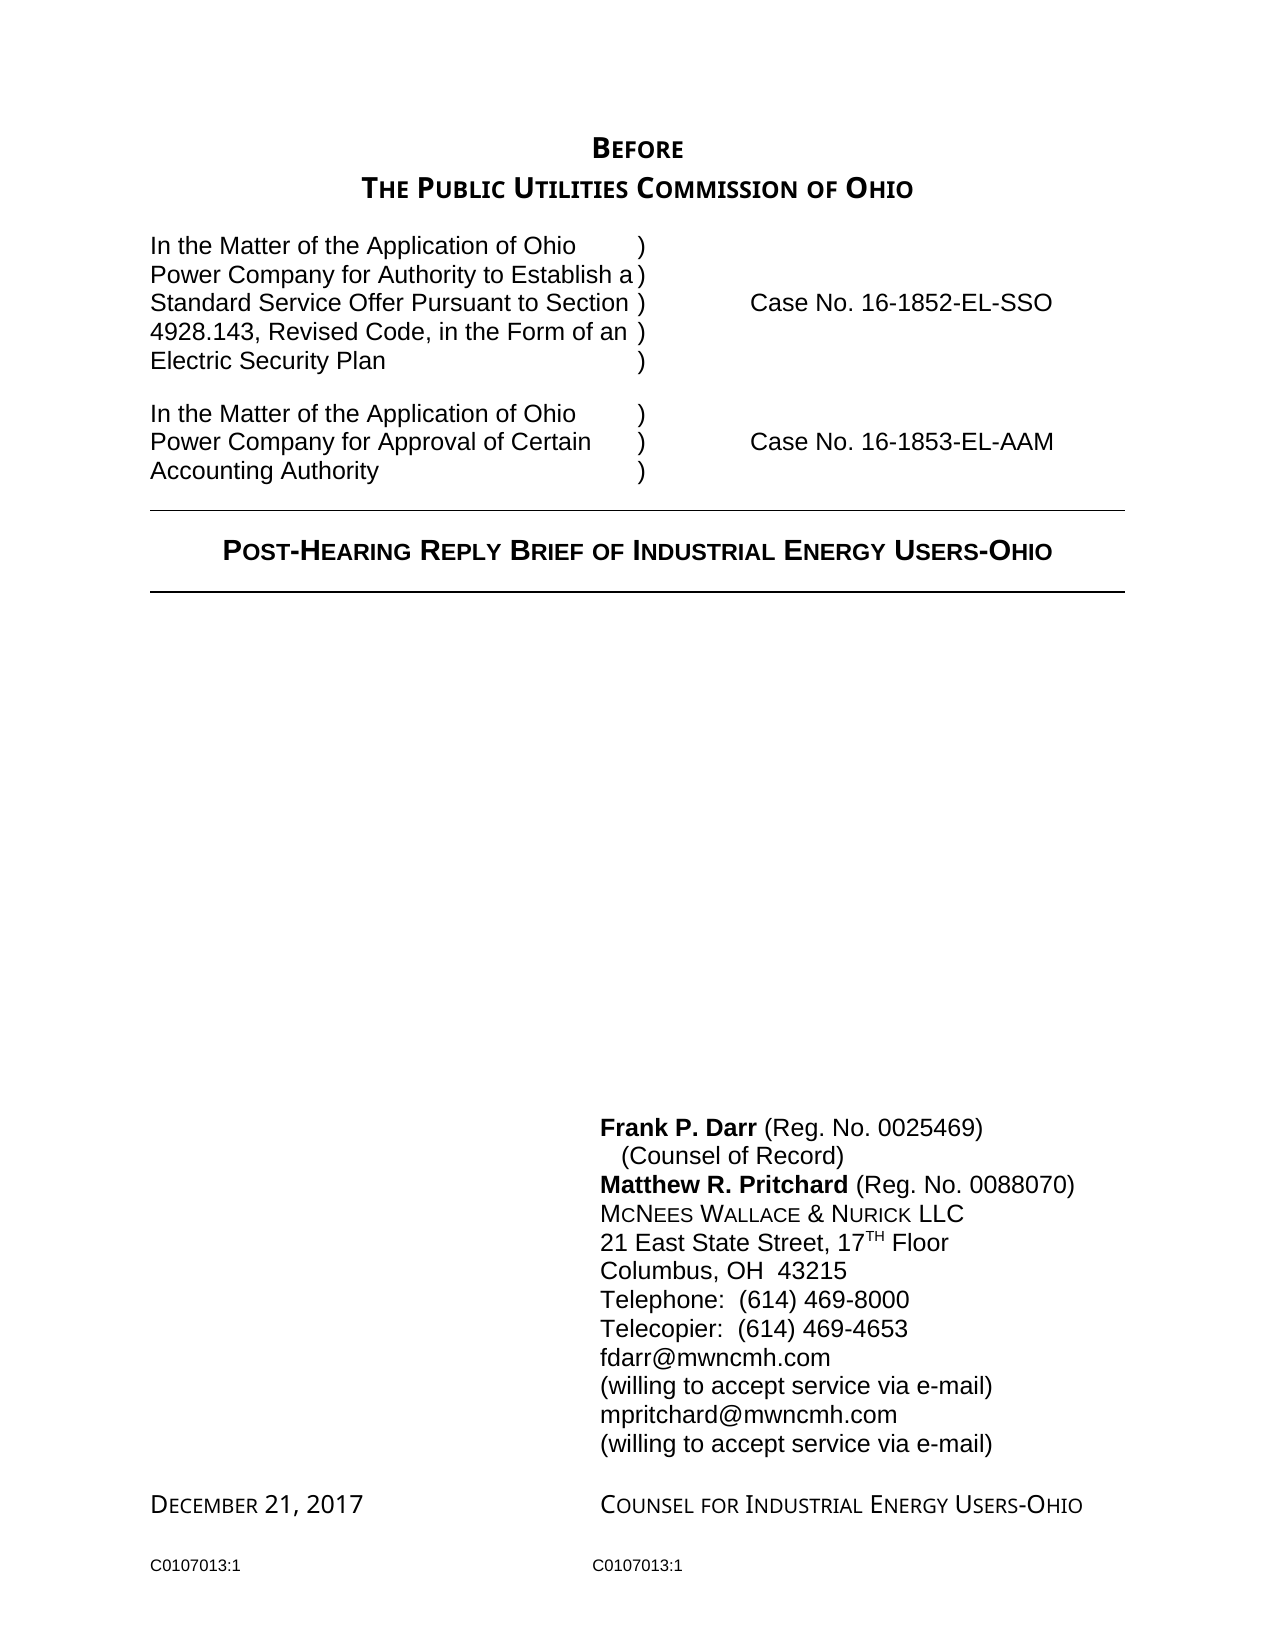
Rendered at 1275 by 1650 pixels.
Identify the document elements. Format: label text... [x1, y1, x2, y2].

text Accounting Authority ) [150, 456, 1125, 485]
text Standard Service Offer Pursuant to Section ) Case No. 16-1852-EL-SSO [150, 288, 1125, 317]
text In the Matter of the Application of Ohio ) [150, 231, 1125, 259]
text Power Company for Approval of Certain ) Case No. 16-1853-EL-AAM [150, 427, 1125, 456]
text December 21, 2017 Counsel for Industrial Energy Users-Ohio [150, 1486, 1125, 1520]
text Before [150, 127, 1125, 167]
text Telecopier: (614) 469-4653 [600, 1314, 1125, 1342]
text Power Company for Authority to Establish a ) [150, 259, 1125, 288]
text Frank P. Darr (Reg. No. 0025469) [600, 1112, 1125, 1141]
text fdarr@mwncmh.com [600, 1342, 1125, 1371]
text (willing to accept service via e-mail) [600, 1371, 1125, 1400]
text Post-Hearing Reply Brief of Industrial Energy Users-Ohio [150, 533, 1125, 566]
text In the Matter of the Application of Ohio ) [150, 398, 1125, 427]
text (Counsel of Record) [600, 1141, 1125, 1170]
text 4928.143, Revised Code, in the Form of an ) [150, 317, 1125, 346]
text (willing to accept service via e-mail) [600, 1429, 1125, 1457]
text 21 East State Street, 17TH Floor [600, 1227, 1125, 1256]
text McNees Wallace & Nurick LLC [600, 1199, 1125, 1227]
text Telephone: (614) 469-8000 [600, 1285, 1125, 1314]
text Columbus, OH 43215 [600, 1256, 1125, 1285]
text mpritchard@mwncmh.com [600, 1400, 1125, 1429]
text Electric Security Plan ) [150, 346, 1125, 374]
text Matthew R. Pritchard (Reg. No. 0088070) [600, 1170, 1125, 1199]
text The Public Utilities Commission of Ohio [150, 167, 1125, 207]
